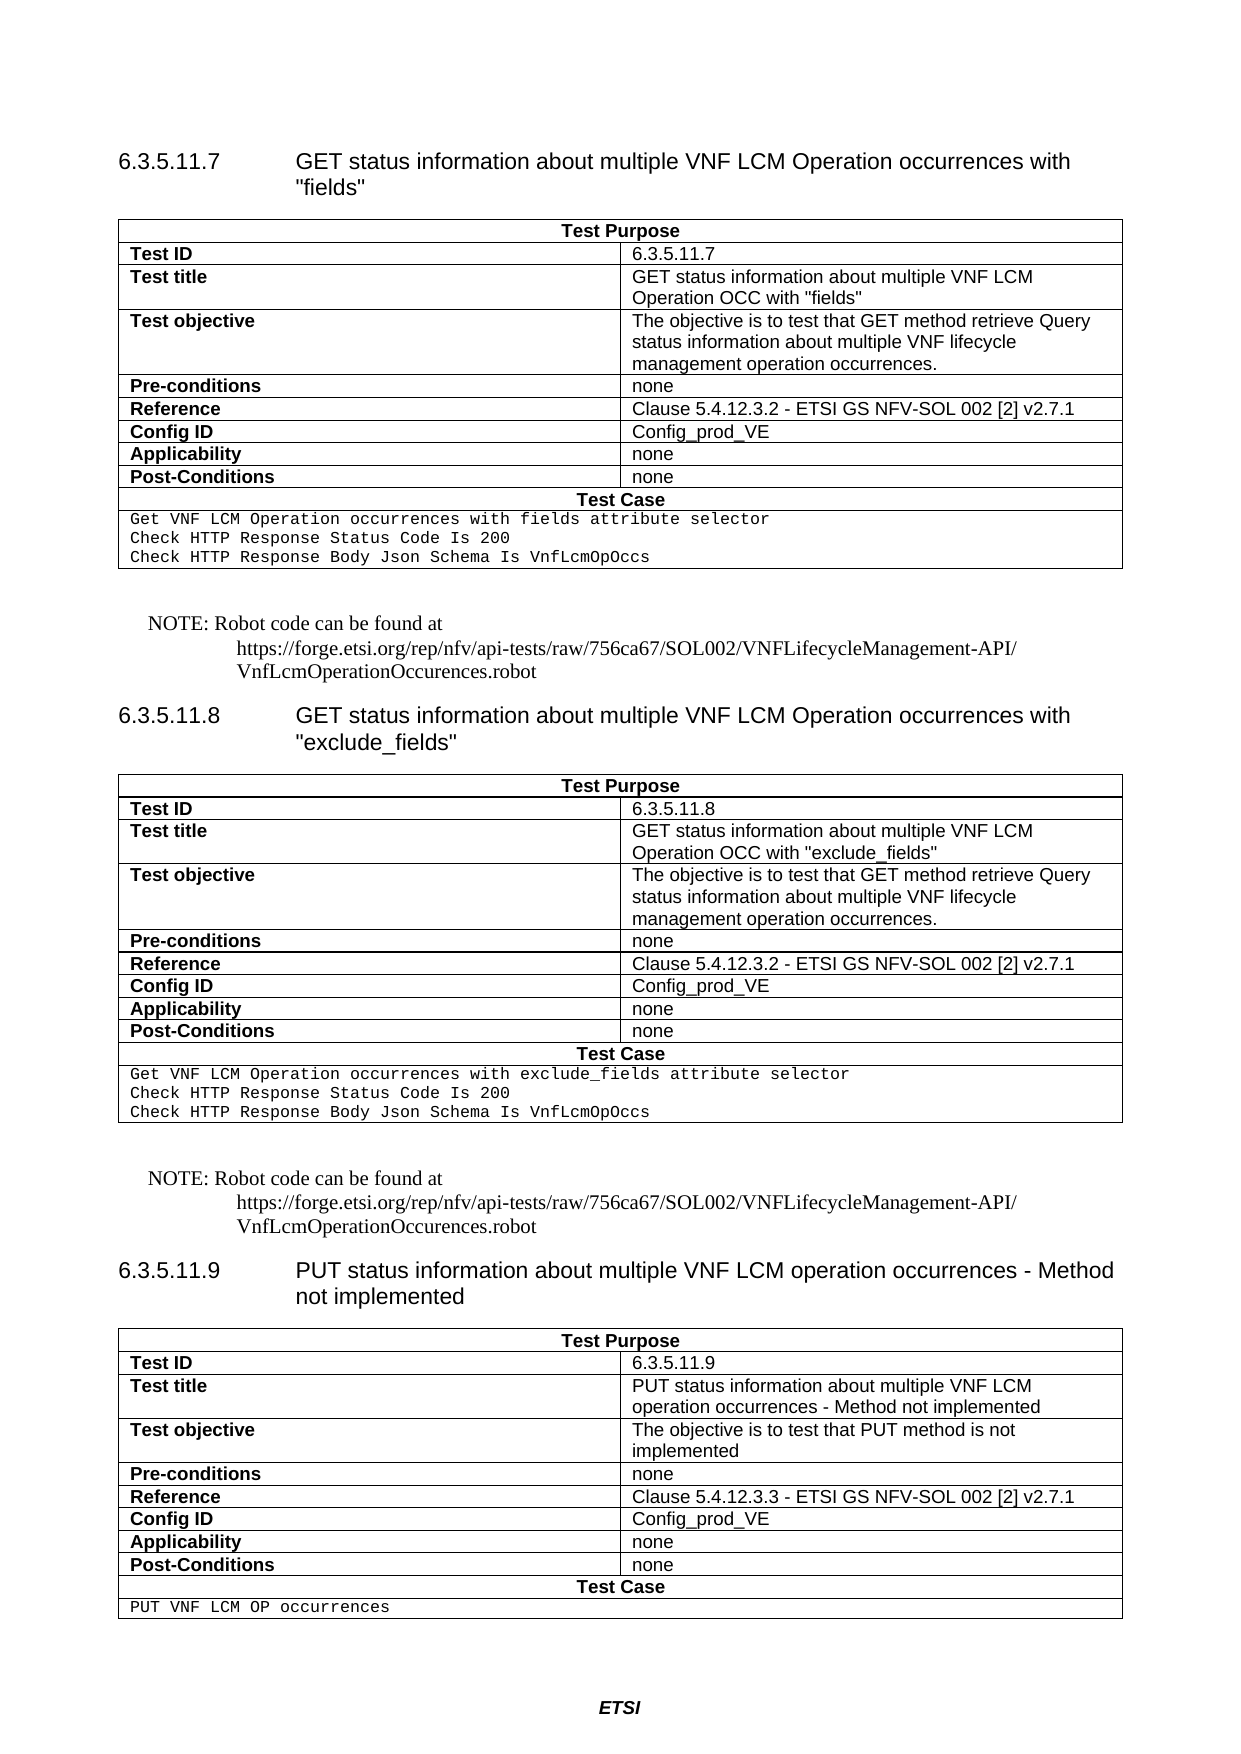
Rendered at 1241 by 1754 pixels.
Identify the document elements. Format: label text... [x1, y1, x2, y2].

subtitle 6.3.5.11.7 GET status information about multiple VNF LCM Operation occurrences with "fields" [118, 148, 1122, 200]
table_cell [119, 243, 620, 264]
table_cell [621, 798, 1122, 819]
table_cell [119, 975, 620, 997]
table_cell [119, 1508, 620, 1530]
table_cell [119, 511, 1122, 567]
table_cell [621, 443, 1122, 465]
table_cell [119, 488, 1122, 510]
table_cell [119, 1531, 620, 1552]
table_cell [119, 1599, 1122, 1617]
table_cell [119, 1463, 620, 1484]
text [148, 1166, 1122, 1238]
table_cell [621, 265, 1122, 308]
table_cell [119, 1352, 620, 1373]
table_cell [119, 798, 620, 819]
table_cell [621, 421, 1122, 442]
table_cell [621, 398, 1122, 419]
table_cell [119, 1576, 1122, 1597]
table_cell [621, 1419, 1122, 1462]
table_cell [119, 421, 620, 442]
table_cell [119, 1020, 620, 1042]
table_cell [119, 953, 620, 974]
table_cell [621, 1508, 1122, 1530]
subtitle 6.3.5.11.8 GET status information about multiple VNF LCM Operation occurrences with "exclude_fields" [118, 702, 1122, 755]
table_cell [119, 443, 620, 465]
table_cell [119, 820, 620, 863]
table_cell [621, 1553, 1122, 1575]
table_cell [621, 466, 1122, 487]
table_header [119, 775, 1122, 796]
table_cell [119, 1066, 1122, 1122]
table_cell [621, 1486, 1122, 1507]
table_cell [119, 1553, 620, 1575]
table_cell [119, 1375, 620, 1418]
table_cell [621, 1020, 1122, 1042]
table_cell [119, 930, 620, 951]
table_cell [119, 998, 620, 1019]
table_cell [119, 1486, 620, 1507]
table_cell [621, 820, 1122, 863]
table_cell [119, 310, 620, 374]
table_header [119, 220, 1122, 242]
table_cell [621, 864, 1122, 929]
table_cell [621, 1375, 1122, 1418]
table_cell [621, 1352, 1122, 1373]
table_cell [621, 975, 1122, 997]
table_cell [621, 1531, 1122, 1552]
subtitle 6.3.5.11.9 PUT status information about multiple VNF LCM operation occurrences - Method not implemented [118, 1257, 1122, 1309]
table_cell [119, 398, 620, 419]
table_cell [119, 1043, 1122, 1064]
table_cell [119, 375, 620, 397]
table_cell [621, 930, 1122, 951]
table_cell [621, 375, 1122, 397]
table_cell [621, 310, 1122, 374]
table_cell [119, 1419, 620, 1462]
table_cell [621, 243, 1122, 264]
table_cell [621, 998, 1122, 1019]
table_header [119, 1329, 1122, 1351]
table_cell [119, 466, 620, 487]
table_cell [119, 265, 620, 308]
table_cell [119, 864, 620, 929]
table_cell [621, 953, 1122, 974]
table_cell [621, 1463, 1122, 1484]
